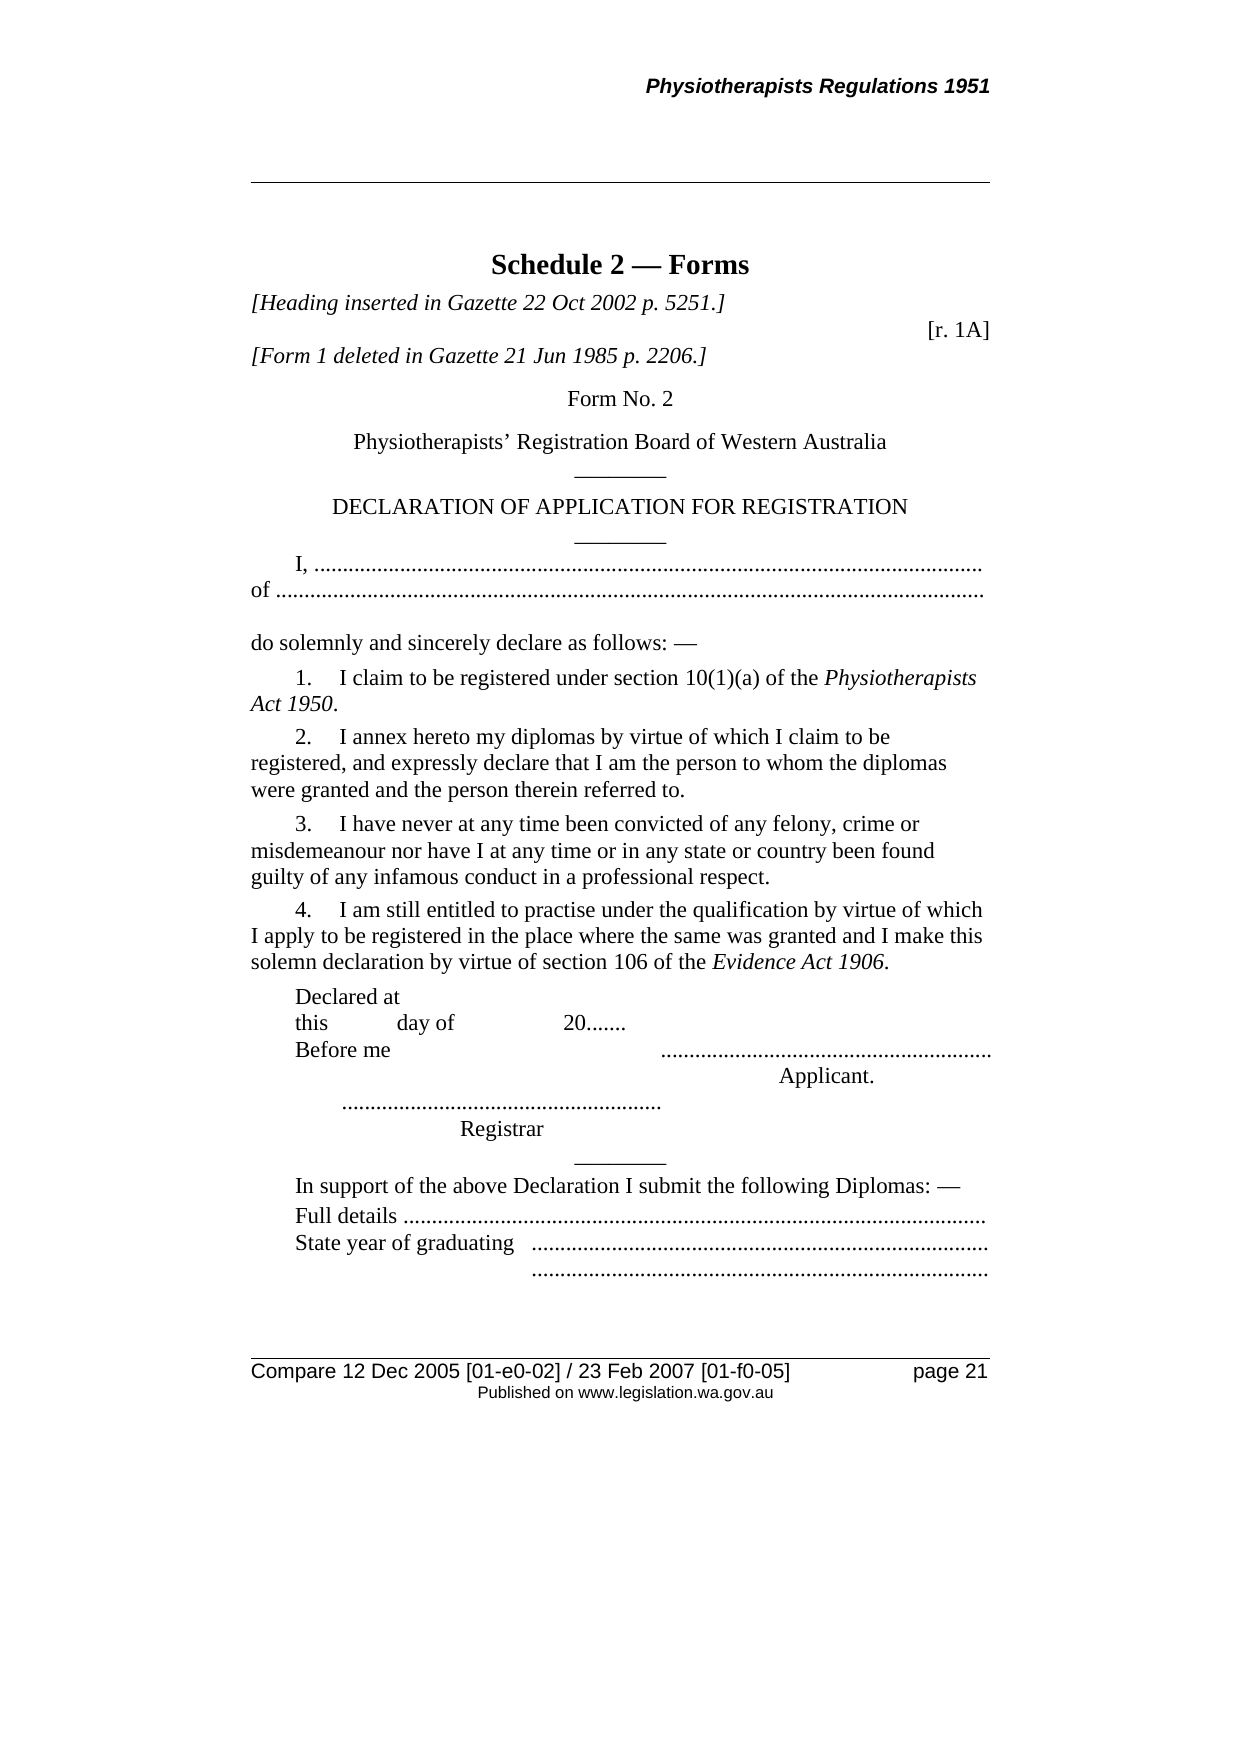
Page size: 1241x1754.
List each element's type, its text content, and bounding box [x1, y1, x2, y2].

text State year of graduating ................................................................................ [251, 1228, 990, 1255]
text ........................................................ Registrar [339, 1088, 664, 1141]
subtitle DECLARATION OF APPLICATION FOR REGISTRATION [251, 493, 990, 520]
text Before me .......................................................... Applicant. [295, 1036, 990, 1088]
text In support of the above Declaration I submit the following Diplomas: — [251, 1172, 990, 1198]
text [Form 1 deleted in Gazette 21 Jun 1985 p. 2206.] [251, 342, 990, 368]
subtitle ________ [251, 520, 990, 546]
text Declared at this day of 20....... [295, 983, 990, 1036]
subtitle Schedule 2 — Forms [251, 247, 990, 281]
subtitle ________ [251, 454, 990, 481]
text 4. I am still entitled to practise under the qualification by virtue of which I apply to be registered in the place where the same was granted and I make this solemn declaration by virtue of section 106 of the Evidence Act 1906. [251, 896, 990, 975]
text ................................................................................ [251, 1255, 990, 1281]
text [r. 1A] [251, 316, 990, 342]
subtitle [Heading inserted in Gazette 22 Oct 2002 p. 5251.] [251, 289, 990, 316]
text I, ..................................................................................................................... of ............................................................................................................................ do solemnly and sincerely declare as follows: — [251, 550, 990, 656]
text 1. I claim to be registered under section 10(1)(a) of the Physiotherapists Act 1950. [251, 664, 990, 717]
text 2. I annex hereto my diplomas by virtue of which I claim to be registered, and expressly declare that I am the person to whom the diplomas were granted and the person therein referred to. [251, 723, 990, 802]
text 3. I have never at any time been convicted of any felony, crime or misdemeanour nor have I at any time or in any state or country been found guilty of any infamous conduct in a professional respect. [251, 810, 990, 889]
text ________ [251, 1141, 990, 1167]
subtitle Form No. 2 [251, 385, 990, 411]
text Full details ...................................................................................................... [251, 1202, 990, 1228]
subtitle Physiotherapists’ Registration Board of Western Australia [251, 428, 990, 454]
